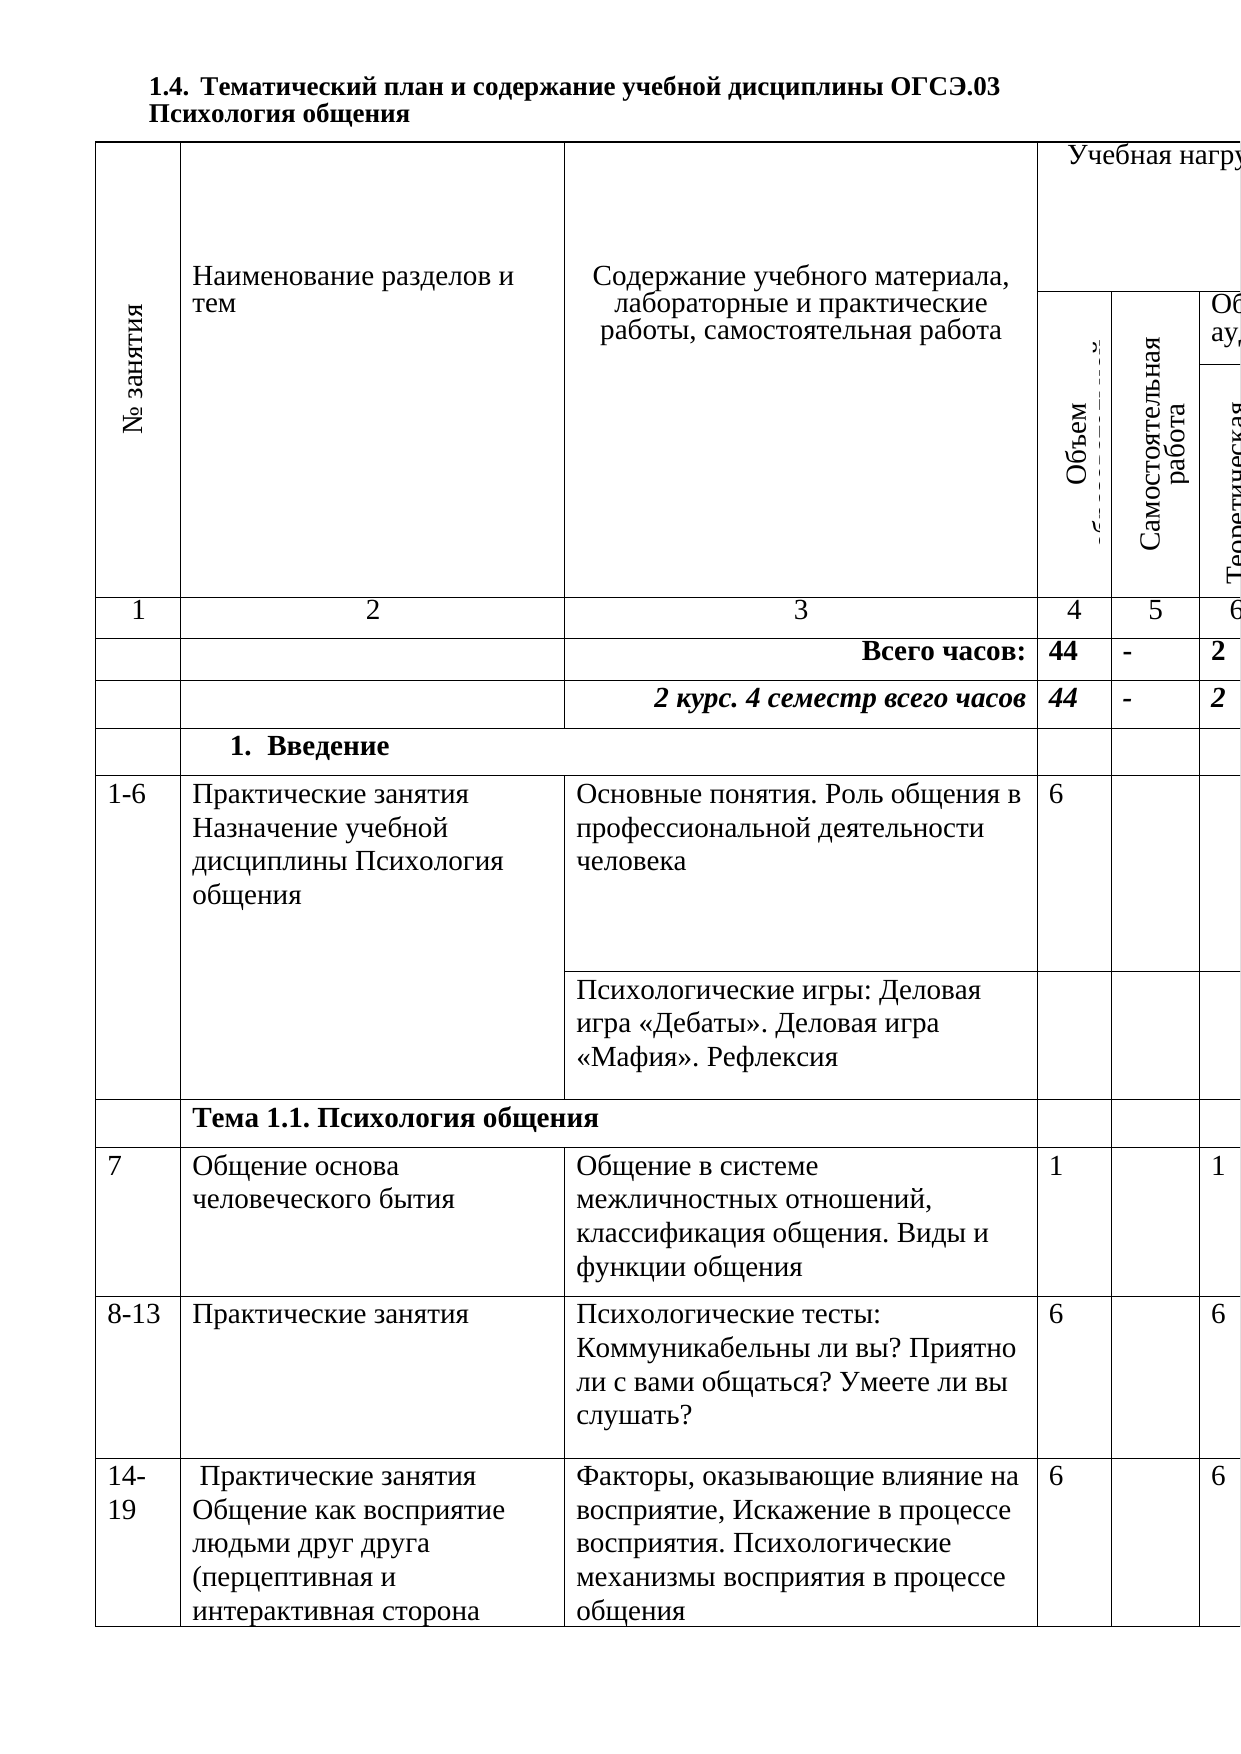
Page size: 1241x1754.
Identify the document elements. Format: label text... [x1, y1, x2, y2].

table_header Наименование разделов и тем [181, 143, 564, 597]
table_header Содержание учебного материала, лабораторные и практические работы, самостоятельная работа [565, 143, 1037, 597]
table_cell Самостоятельная работа [1112, 292, 1199, 597]
table_cell [1112, 972, 1199, 1099]
table_cell [1112, 1100, 1199, 1147]
table_cell 6 [1038, 1297, 1111, 1457]
table_cell Психологические тесты: Коммуникабельны ли вы? Приятно ли с вами общаться? Умеете ли вы слушать? [565, 1297, 1037, 1457]
table_cell 2 [181, 598, 564, 638]
table_cell 14-19 [96, 1459, 180, 1626]
table_cell - [1112, 681, 1199, 727]
table_cell [1200, 776, 1240, 971]
table_cell Практические занятия Назначение учебной дисциплины Психология общения [181, 776, 564, 1099]
table_cell 1-6 [96, 776, 180, 1099]
table_cell Всего часов: [565, 639, 1037, 679]
table_cell [96, 1100, 180, 1147]
table_cell [1200, 729, 1240, 775]
table_cell 6 [1038, 776, 1111, 971]
table_cell 6 [1038, 1459, 1111, 1626]
table_cell [1038, 1100, 1111, 1147]
table_cell [1112, 1297, 1199, 1457]
table_cell 1 [1038, 1148, 1111, 1296]
table_cell 1 [1200, 1148, 1240, 1296]
table_cell [96, 729, 180, 775]
table_cell 3 [565, 598, 1037, 638]
table_cell Общение основа человеческого бытия [181, 1148, 564, 1296]
table_cell [1038, 972, 1111, 1099]
table_cell [1112, 776, 1199, 971]
table_cell Общение в системе межличностных отношений, классификация общения. Виды и функции общения [565, 1148, 1037, 1296]
table_cell Обязательная аудиторная [1200, 292, 1240, 363]
table_cell 2 [1200, 681, 1240, 727]
table_cell 2 курс. 4 семестр всего часов [565, 681, 1037, 727]
table_cell 44 [1038, 681, 1111, 727]
table_cell Введение [181, 729, 1037, 775]
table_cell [181, 1459, 564, 1626]
table_cell [1038, 729, 1111, 775]
table_cell 5 [1112, 598, 1199, 638]
table_cell 1 [96, 598, 180, 638]
table_cell 4 [1038, 598, 1111, 638]
table_cell 8-13 [96, 1297, 180, 1457]
table_cell Основные понятия. Роль общения в профессиональной деятельности человека [565, 776, 1037, 971]
table_cell Практические занятия [181, 1297, 564, 1457]
table_cell 6 [1200, 1297, 1240, 1457]
table_cell Факторы, оказывающие влияние на восприятие, Искажение в процессе восприятия. Психологические механизмы восприятия в процессе общения [565, 1459, 1037, 1626]
table_cell Объем образовательной нагрузки [1038, 292, 1111, 597]
table_cell Теоретическая [1200, 365, 1240, 597]
list Тематический план и содержание учебной дисциплины ОГСЭ.03 Психология общения [149, 74, 1136, 128]
table_cell 6 [1200, 598, 1240, 638]
table_cell 2 [1200, 639, 1240, 679]
table_cell Тема 1.1. Психология общения [181, 1100, 1037, 1147]
table_cell [181, 681, 564, 727]
table_header Учебная нагрузка (час.) [1038, 143, 1240, 291]
table_cell [1112, 1148, 1199, 1296]
table_cell - [1112, 639, 1199, 679]
table_cell 7 [96, 1148, 180, 1296]
table_cell Психологические игры: Деловая игра «Дебаты». Деловая игра «Мафия». Рефлексия [565, 972, 1037, 1099]
table_cell [1200, 972, 1240, 1099]
table_cell 6 [1200, 1459, 1240, 1626]
table_cell [96, 639, 180, 679]
table_header № занятия [96, 143, 180, 597]
table_cell [1112, 729, 1199, 775]
table_cell [96, 681, 180, 727]
table_cell [181, 639, 564, 679]
table_cell [1112, 1459, 1199, 1626]
table_cell 44 [1038, 639, 1111, 679]
table_cell [1200, 1100, 1240, 1147]
